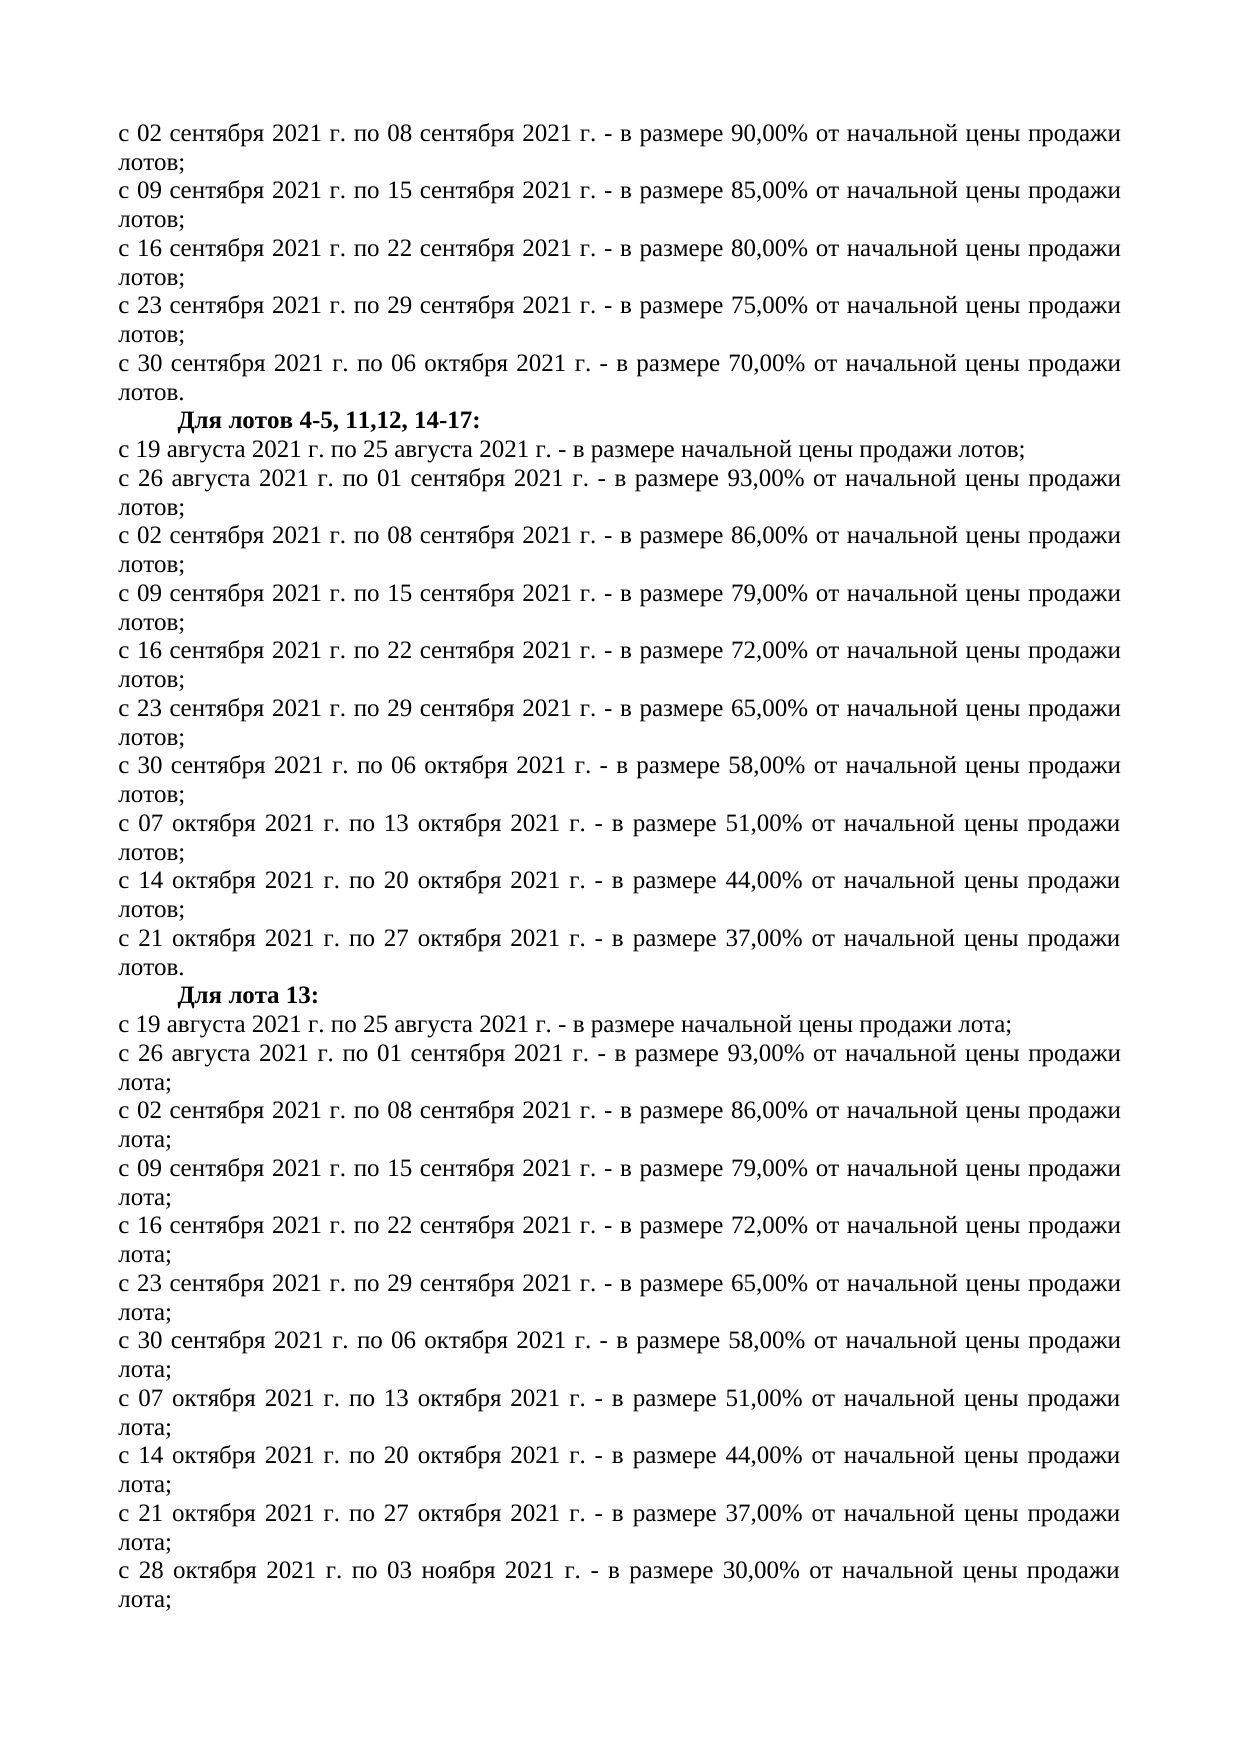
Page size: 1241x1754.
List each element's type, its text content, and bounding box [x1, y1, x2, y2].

text с 09 сентября 2021 г. по 15 сентября 2021 г. - в размере 85,00% от начальной цены продажи лотов; [118, 176, 1122, 233]
text с 02 сентября 2021 г. по 08 сентября 2021 г. - в размере 90,00% от начальной цены продажи лотов; [118, 118, 1122, 176]
text Для лотов 4-5, 11,12, 14-17: [118, 406, 1122, 434]
text с 28 октября 2021 г. по 03 ноября 2021 г. - в размере 30,00% от начальной цены продажи лота; [118, 1556, 1122, 1613]
text с 19 августа 2021 г. по 25 августа 2021 г. - в размере начальной цены продажи лота; [118, 1009, 1122, 1038]
text с 26 августа 2021 г. по 01 сентября 2021 г. - в размере 93,00% от начальной цены продажи лотов; [118, 463, 1122, 521]
text с 30 сентября 2021 г. по 06 октября 2021 г. - в размере 58,00% от начальной цены продажи лота; [118, 1326, 1122, 1383]
text с 16 сентября 2021 г. по 22 сентября 2021 г. - в размере 72,00% от начальной цены продажи лотов; [118, 636, 1122, 693]
text с 26 августа 2021 г. по 01 сентября 2021 г. - в размере 93,00% от начальной цены продажи лота; [118, 1038, 1122, 1096]
text с 07 октября 2021 г. по 13 октября 2021 г. - в размере 51,00% от начальной цены продажи лотов; [118, 808, 1122, 866]
text с 19 августа 2021 г. по 25 августа 2021 г. - в размере начальной цены продажи лотов; [118, 434, 1122, 463]
text с 14 октября 2021 г. по 20 октября 2021 г. - в размере 44,00% от начальной цены продажи лота; [118, 1441, 1122, 1498]
text Для лота 13: [118, 981, 1122, 1009]
text с 23 сентября 2021 г. по 29 сентября 2021 г. - в размере 65,00% от начальной цены продажи лотов; [118, 693, 1122, 751]
text с 16 сентября 2021 г. по 22 сентября 2021 г. - в размере 72,00% от начальной цены продажи лота; [118, 1211, 1122, 1268]
text с 30 сентября 2021 г. по 06 октября 2021 г. - в размере 58,00% от начальной цены продажи лотов; [118, 751, 1122, 808]
text с 21 октября 2021 г. по 27 октября 2021 г. - в размере 37,00% от начальной цены продажи лота; [118, 1498, 1122, 1556]
text с 09 сентября 2021 г. по 15 сентября 2021 г. - в размере 79,00% от начальной цены продажи лотов; [118, 578, 1122, 636]
text с 23 сентября 2021 г. по 29 сентября 2021 г. - в размере 75,00% от начальной цены продажи лотов; [118, 291, 1122, 348]
text с 30 сентября 2021 г. по 06 октября 2021 г. - в размере 70,00% от начальной цены продажи лотов. [118, 348, 1122, 406]
text с 09 сентября 2021 г. по 15 сентября 2021 г. - в размере 79,00% от начальной цены продажи лота; [118, 1153, 1122, 1211]
text с 14 октября 2021 г. по 20 октября 2021 г. - в размере 44,00% от начальной цены продажи лотов; [118, 866, 1122, 923]
text с 07 октября 2021 г. по 13 октября 2021 г. - в размере 51,00% от начальной цены продажи лота; [118, 1383, 1122, 1441]
text с 16 сентября 2021 г. по 22 сентября 2021 г. - в размере 80,00% от начальной цены продажи лотов; [118, 233, 1122, 291]
text с 23 сентября 2021 г. по 29 сентября 2021 г. - в размере 65,00% от начальной цены продажи лота; [118, 1268, 1122, 1326]
text с 02 сентября 2021 г. по 08 сентября 2021 г. - в размере 86,00% от начальной цены продажи лотов; [118, 521, 1122, 578]
text с 21 октября 2021 г. по 27 октября 2021 г. - в размере 37,00% от начальной цены продажи лотов. [118, 923, 1122, 981]
text с 02 сентября 2021 г. по 08 сентября 2021 г. - в размере 86,00% от начальной цены продажи лота; [118, 1096, 1122, 1153]
